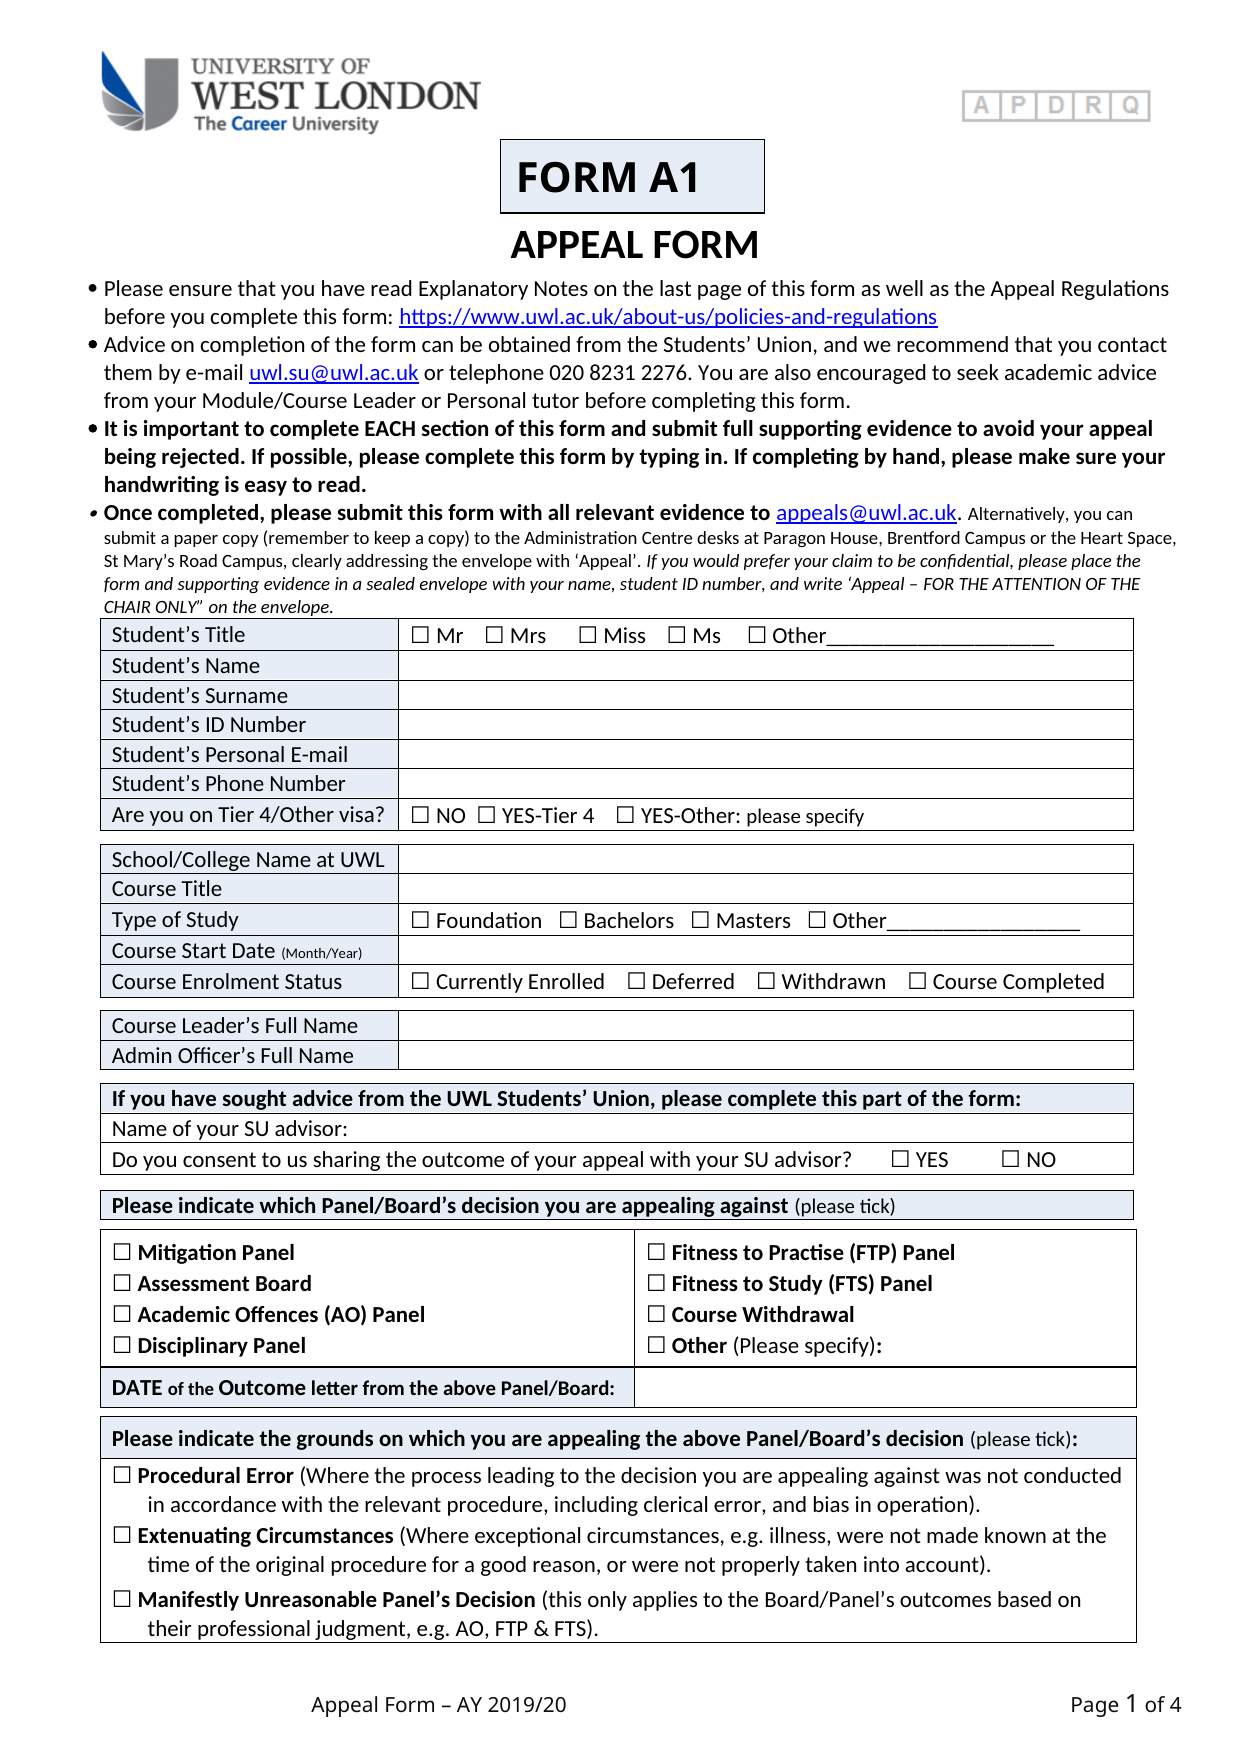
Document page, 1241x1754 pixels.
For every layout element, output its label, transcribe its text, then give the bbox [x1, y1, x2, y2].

text APPEAL FORM [89, 218, 1181, 269]
table_cell DATE of the Outcome letter from the above Panel/Board: [101, 1368, 634, 1407]
table_header Mr Mrs Miss Ms Other____________________ [399, 619, 1133, 650]
table_cell Name of your SU advisor: [101, 1114, 1133, 1142]
table_cell Do you consent to us sharing the outcome of your appeal with your SU advisor? YES NO [101, 1143, 1133, 1174]
table_cell Admin Officer’s Full Name [101, 1041, 398, 1069]
table_header Course Leader’s Full Name [101, 1011, 398, 1040]
table_cell Student’s Personal E-mail [101, 740, 398, 768]
table_header Fitness to Practise (FTP) Panel Fitness to Study (FTS) Panel Course Withdrawal Other (Please specify): [635, 1230, 1136, 1366]
table_cell [399, 681, 1133, 709]
table_cell Are you on Tier 4/Other visa? [101, 799, 398, 830]
list Advice on completion of the form can be obtained from the Students’ Union, and we recommend that you contact them by e-mail uwl.su@uwl.ac.uk or telephone 020 8231 2276. You are also encouraged to seek academic advice from your Module/Course Leader or Personal tutor before completing this form. [89, 330, 1181, 414]
list It is important to complete EACH section of this form and submit full supporting evidence to avoid your appeal being rejected. If possible, please complete this form by typing in. If completing by hand, please make sure your handwriting is easy to read. [89, 414, 1181, 498]
table_cell Course Start Date (Month/Year) [101, 936, 398, 964]
table_cell Student’s ID Number [101, 710, 398, 738]
table_header If you have sought advice from the UWL Students’ Union, please complete this part of the form: [101, 1084, 1133, 1112]
list Please ensure that you have read Explanatory Notes on the last page of this form as well as the Appeal Regulations before you complete this form: https://www.uwl.ac.uk/about-us/policies-and-regulations [89, 274, 1181, 330]
table_header School/College Name at UWL [101, 845, 398, 873]
table_cell Foundation Bachelors Masters Other_________________ [399, 904, 1133, 935]
table_cell Course Enrolment Status [101, 965, 398, 997]
table_cell Type of Study [101, 904, 398, 935]
table_cell Student’s Name [101, 651, 398, 679]
table_header Please indicate which Panel/Board’s decision you are appealing against (please tick) [101, 1191, 1133, 1219]
table_cell [399, 740, 1133, 768]
table_cell [635, 1368, 1136, 1407]
table_header [399, 845, 1133, 873]
table_cell [399, 874, 1133, 902]
table_cell [399, 769, 1133, 797]
table_header Student’s Title [101, 619, 398, 650]
table_cell NO YES-Tier 4 YES-Other: please specify [399, 799, 1133, 830]
picture [958, 86, 1155, 125]
table_cell [399, 651, 1133, 679]
table_cell Course Title [101, 874, 398, 902]
list Once completed, please submit this form with all relevant evidence to appeals@uwl.ac.uk. Alternatively, you can submit a paper copy (remember to keep a copy) to the Administration Centre desks at Paragon House, Brentford Campus or the Heart Space, St Mary’s Road Campus, clearly addressing the envelope with ‘Appeal’. If you would prefer your claim to be confidential, please place the form and supporting evidence in a sealed envelope with your name, student ID number, and write ‘Appeal – for the attention of the Chair only” on the envelope. [89, 498, 1181, 618]
table_cell Student’s Surname [101, 681, 398, 709]
table_header Mitigation Panel Assessment Board Academic Offences (AO) Panel Disciplinary Panel [101, 1230, 634, 1366]
table_cell [399, 936, 1133, 964]
table_header Please indicate the grounds on which you are appealing the above Panel/Board’s decision (please tick): [101, 1417, 1136, 1458]
table_cell Student’s Phone Number [101, 769, 398, 797]
table_cell Currently Enrolled Deferred Withdrawn Course Completed [399, 965, 1133, 997]
table_cell [399, 1041, 1133, 1069]
table_header [399, 1011, 1133, 1040]
table_cell Procedural Error (Where the process leading to the decision you are appealing against was not conducted in accordance with the relevant procedure, including clerical error, and bias in operation). Extenuating Circumstances (Where exceptional circumstances, e.g. illness, were not made known at the time of the original procedure for a good reason, or were not properly taken into account). Manifestly Unreasonable Panel’s Decision (this only applies to the Board/Panel’s outcomes based on their professional judgment, e.g. AO, FTP & FTS). [101, 1459, 1136, 1642]
picture [88, 41, 510, 140]
table_cell [399, 710, 1133, 738]
